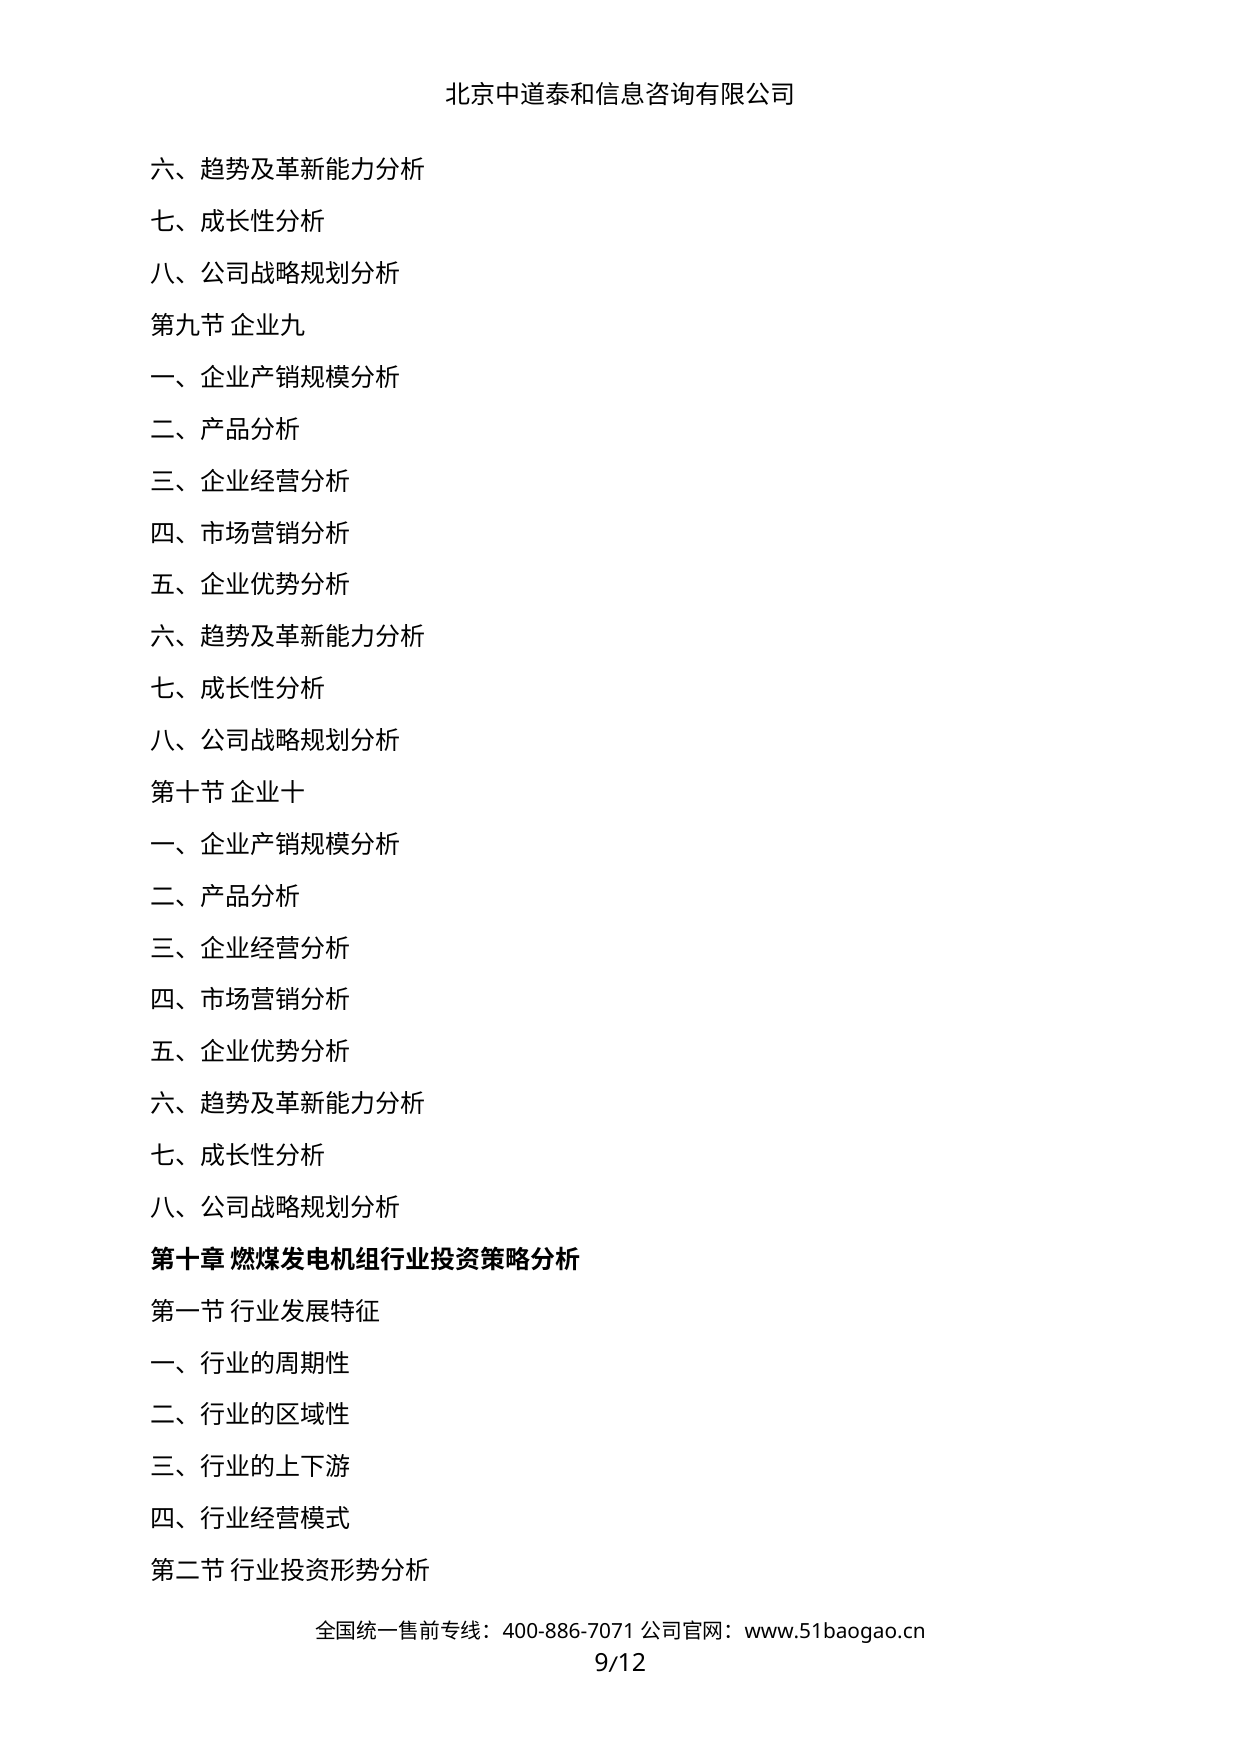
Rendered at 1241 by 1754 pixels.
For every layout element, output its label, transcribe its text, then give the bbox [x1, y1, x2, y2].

text 第十章 燃煤发电机组行业投资策略分析 [150, 1239, 1090, 1276]
text 七、成长性分析 [150, 1136, 1090, 1172]
text 一、企业产销规模分析 [150, 357, 1090, 394]
text 三、企业经营分析 [150, 461, 1090, 497]
text 一、行业的周期性 [150, 1343, 1090, 1379]
text 第十节 企业十 [150, 772, 1090, 809]
text 八、公司战略规划分析 [150, 1187, 1090, 1224]
text 二、产品分析 [150, 876, 1090, 912]
text 六、趋势及革新能力分析 [150, 150, 1090, 186]
text 三、行业的上下游 [150, 1447, 1090, 1483]
text 第一节 行业发展特征 [150, 1291, 1090, 1327]
text 七、成长性分析 [150, 202, 1090, 238]
text 八、公司战略规划分析 [150, 721, 1090, 757]
text 四、市场营销分析 [150, 980, 1090, 1016]
text 二、行业的区域性 [150, 1395, 1090, 1431]
text 六、趋势及革新能力分析 [150, 617, 1090, 653]
text 第二节 行业投资形势分析 [150, 1551, 1090, 1587]
text 三、企业经营分析 [150, 928, 1090, 964]
text 二、产品分析 [150, 409, 1090, 446]
text 五、企业优势分析 [150, 1032, 1090, 1068]
text 一、企业产销规模分析 [150, 824, 1090, 861]
text 七、成长性分析 [150, 669, 1090, 705]
text 八、公司战略规划分析 [150, 254, 1090, 290]
text 第九节 企业九 [150, 306, 1090, 342]
text 四、行业经营模式 [150, 1499, 1090, 1535]
text 四、市场营销分析 [150, 513, 1090, 549]
text 五、企业优势分析 [150, 565, 1090, 601]
text 六、趋势及革新能力分析 [150, 1084, 1090, 1120]
